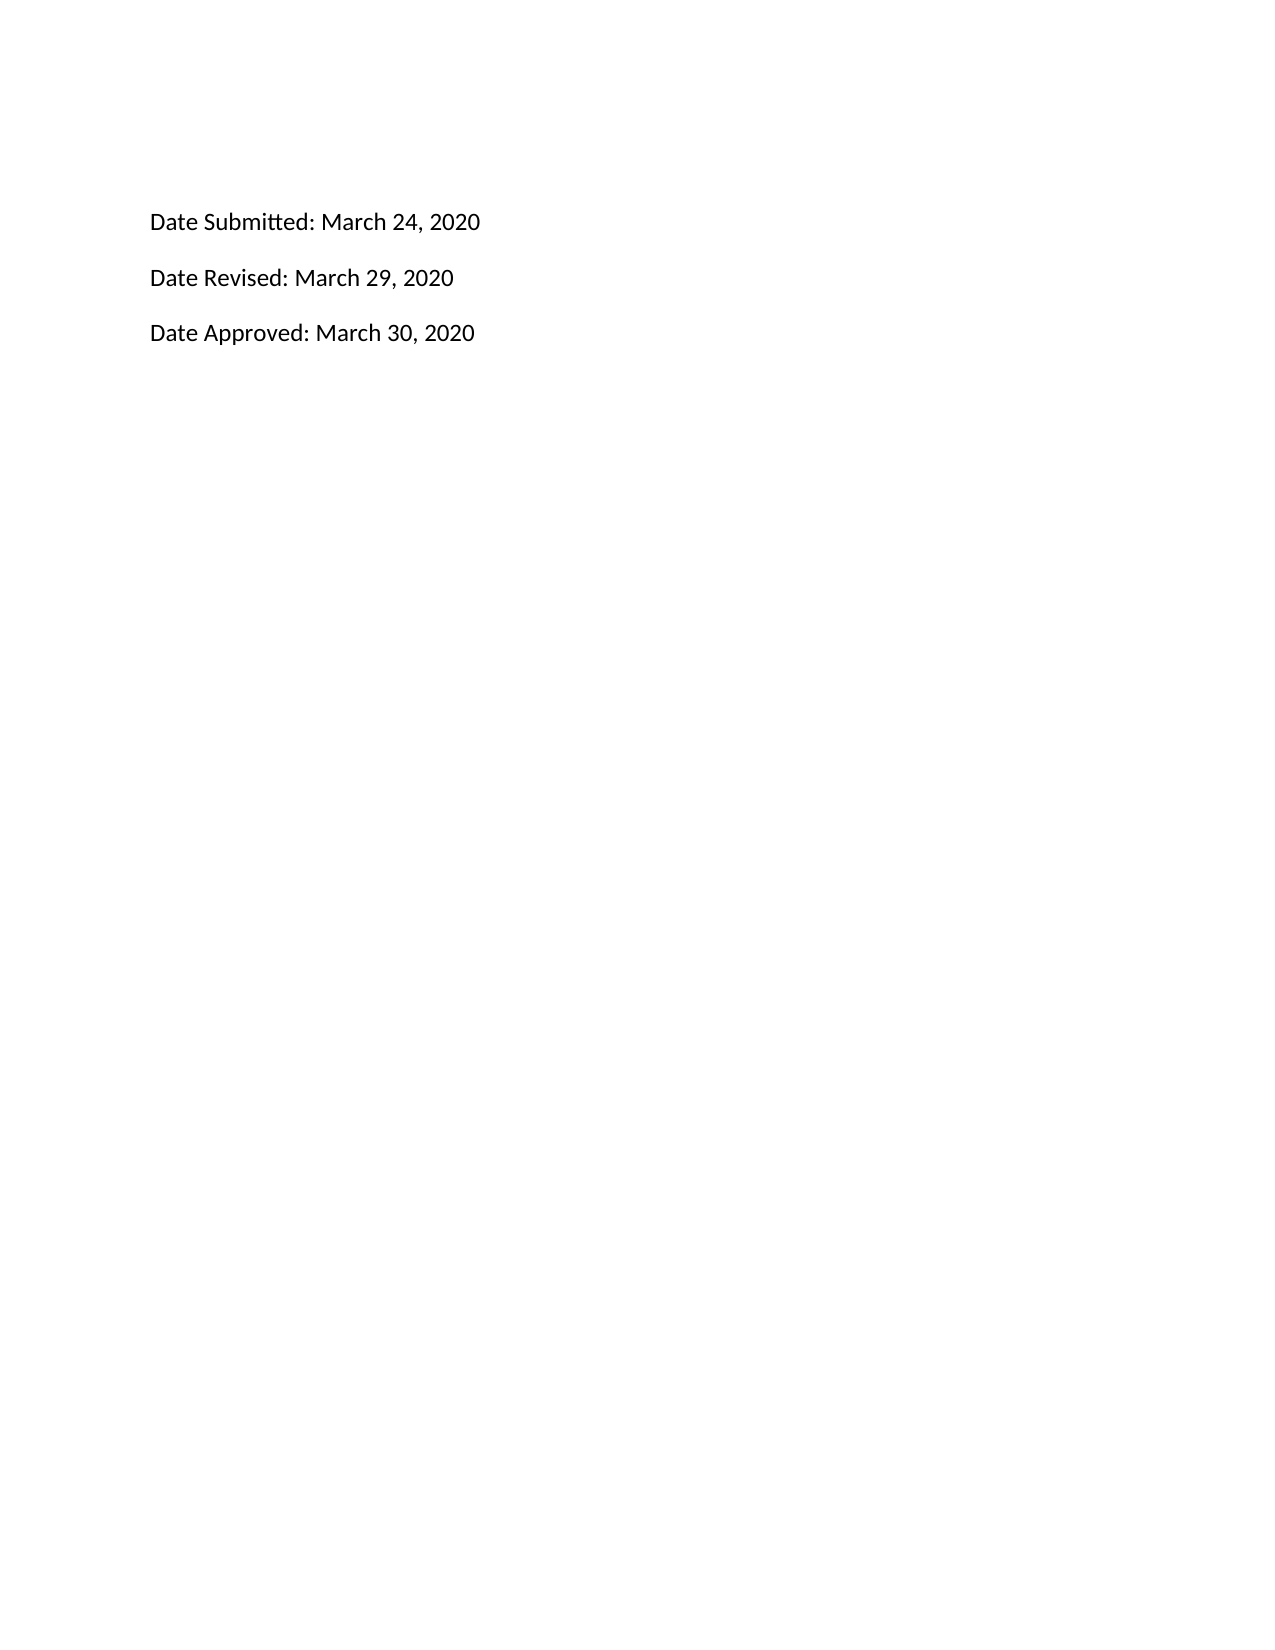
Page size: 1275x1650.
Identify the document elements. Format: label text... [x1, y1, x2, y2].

text Date Revised: March 29, 2020 [150, 262, 1125, 292]
text Date Submitted: March 24, 2020 [150, 206, 1125, 236]
text Date Approved: March 30, 2020 [150, 317, 1125, 348]
